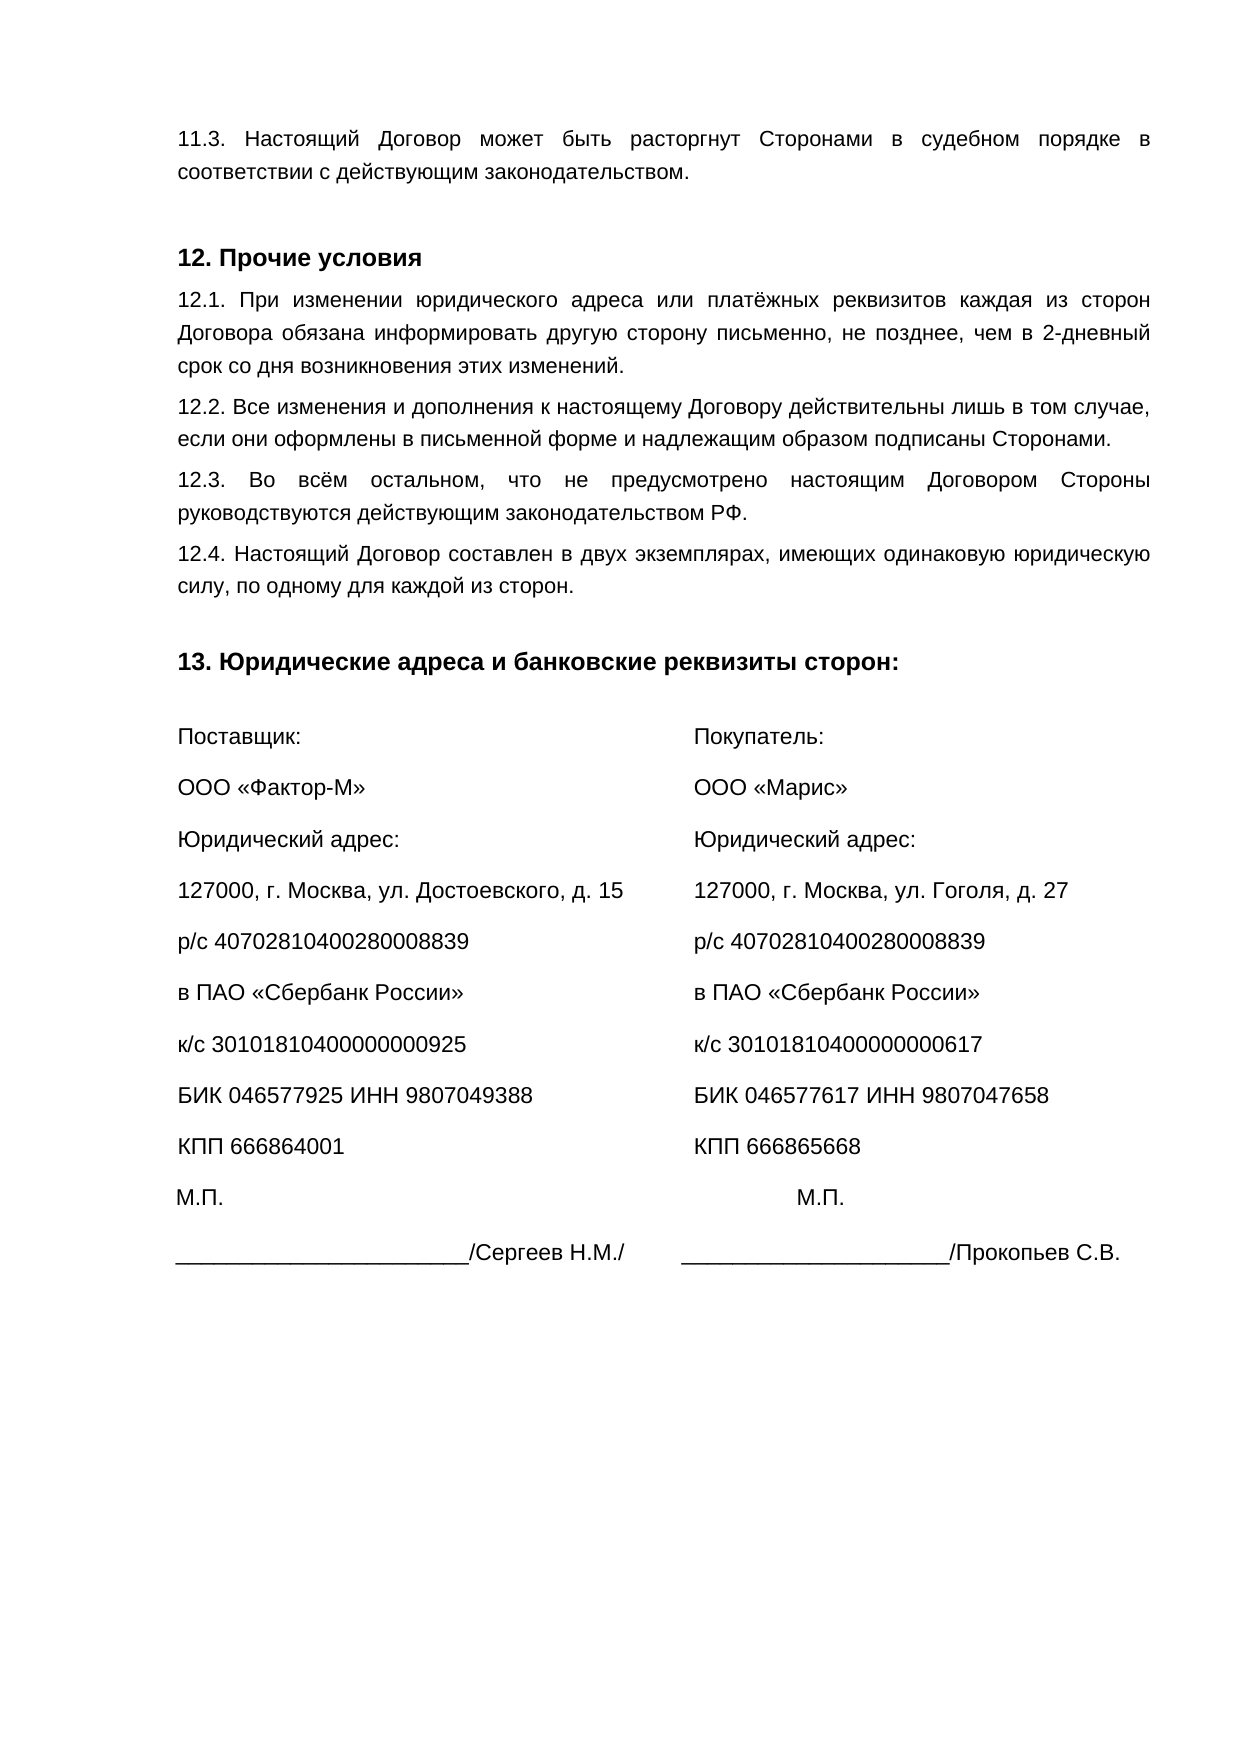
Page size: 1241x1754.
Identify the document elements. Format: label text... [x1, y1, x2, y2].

text _______________________/Сергеев Н.М./ _____________________/Прокопьев С.В. [176, 1239, 1152, 1266]
text КПП 666864001 КПП 666865668 [177, 1133, 1152, 1159]
text 12.4. Настоящий Договор составлен в двух экземплярах, имеющих одинаковую юридическую силу, по одному для каждой из сторон. [177, 533, 1152, 598]
text ООО «Фактор-М» ООО «Марис» [177, 774, 1152, 801]
text Юридический адрес: Юридический адрес: [177, 826, 1152, 852]
text БИК 046577925 ИНН 9807049388 БИК 046577617 ИНН 9807047658 [177, 1082, 1152, 1108]
text 127000, г. Москва, ул. Достоевского, д. 15 127000, г. Москва, ул. Гоголя, д. 27 [177, 877, 1152, 903]
text 11.3. Настоящий Договор может быть расторгнут Сторонами в судебном порядке в соответствии с действующим законодательством. [177, 118, 1152, 184]
text 12.1. При изменении юридического адреса или платёжных реквизитов каждая из сторон Договора обязана информировать другую сторону письменно, не позднее, чем в 2-дневный срок со дня возникновения этих изменений. [177, 280, 1152, 378]
text р/с 40702810400280008839 р/с 40702810400280008839 [177, 928, 1152, 954]
text в ПАО «Сбербанк России» в ПАО «Сбербанк России» [177, 979, 1152, 1006]
subtitle 12. Прочие условия [177, 243, 1152, 272]
subtitle 13. Юридические адреса и банковские реквизиты сторон: [177, 647, 1152, 676]
text Поставщик: Покупатель: [177, 723, 1152, 749]
text к/с 30101810400000000925 к/с 30101810400000000617 [177, 1031, 1152, 1057]
text 12.3. Во всём остальном, что не предусмотрено настоящим Договором Стороны руководствуются действующим законодательством РФ. [177, 459, 1152, 525]
text 12.2. Все изменения и дополнения к настоящему Договору действительны лишь в том случае, если они оформлены в письменной форме и надлежащим образом подписаны Сторонами. [177, 386, 1152, 452]
text М.П. М.П. [176, 1184, 1152, 1211]
